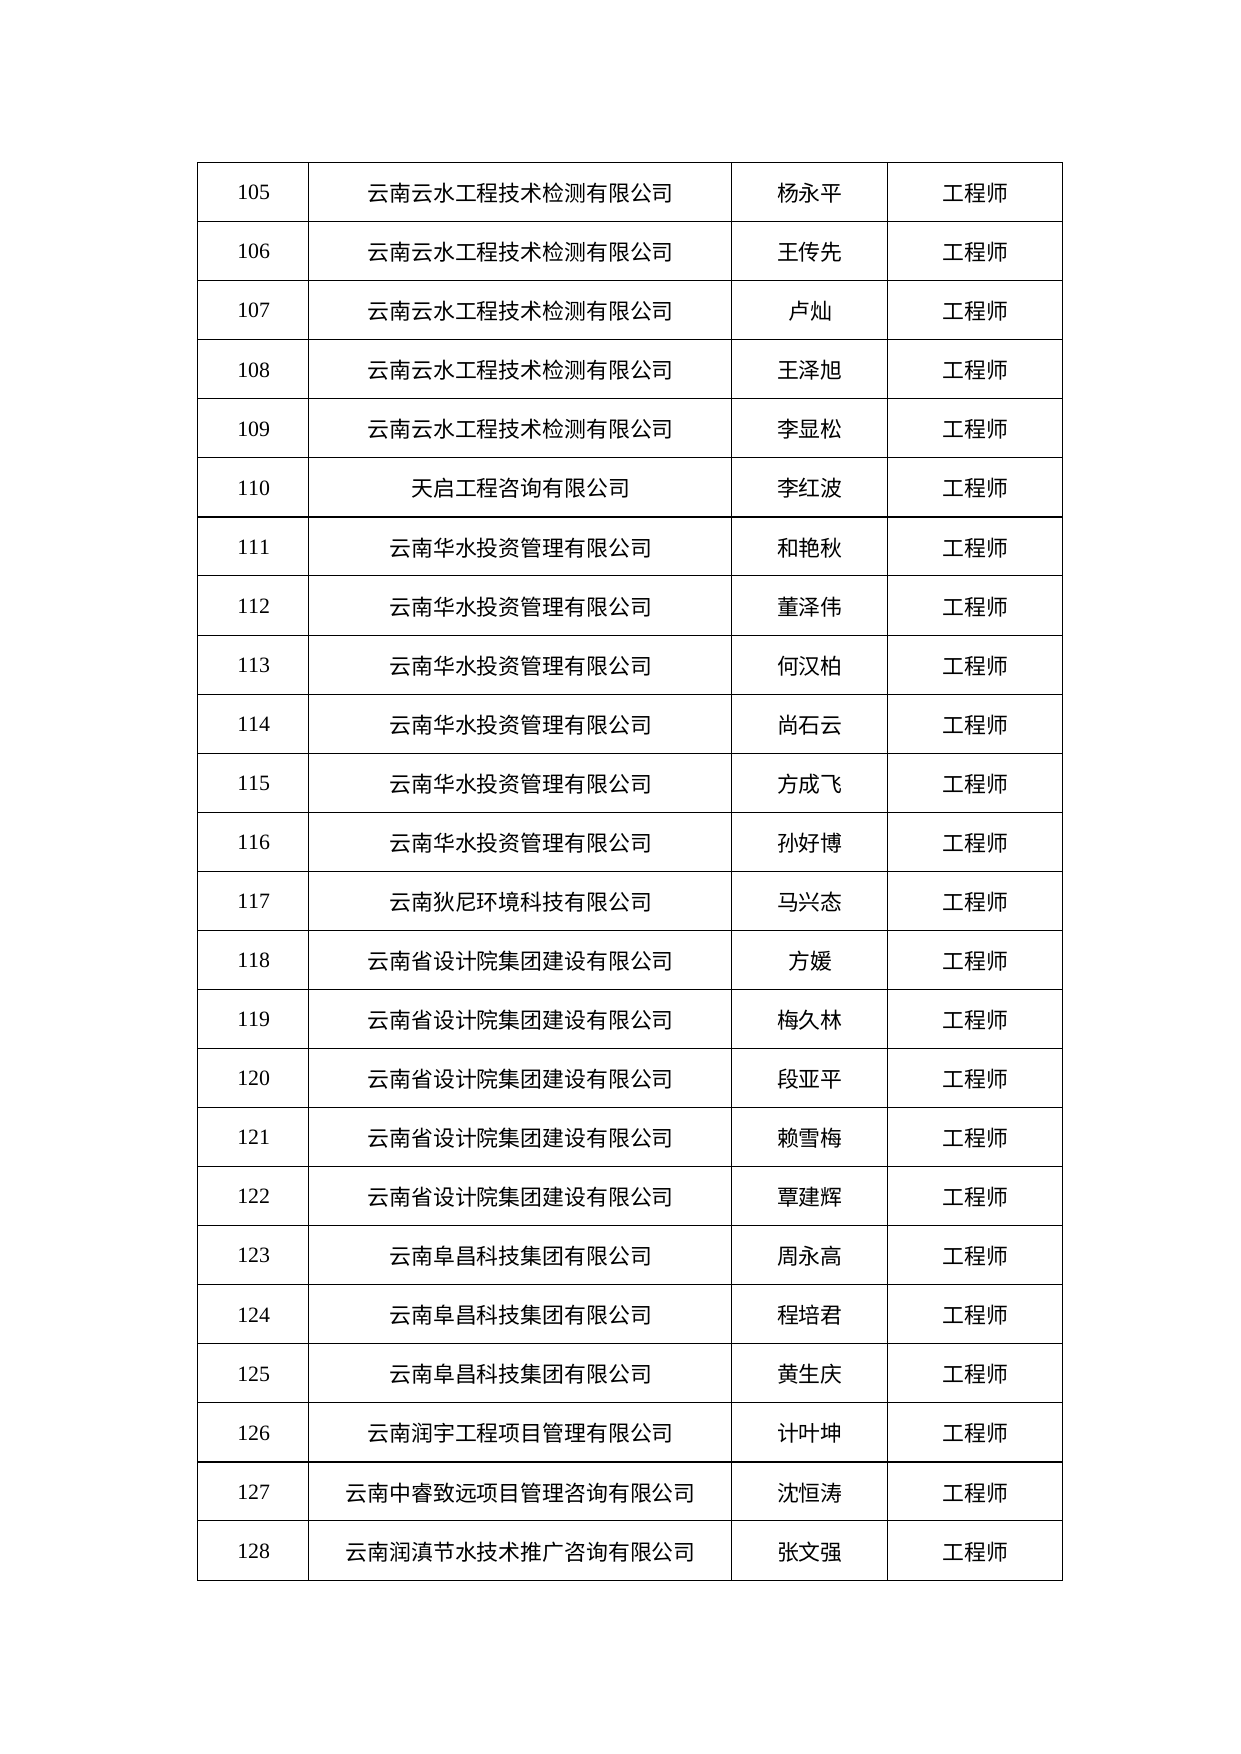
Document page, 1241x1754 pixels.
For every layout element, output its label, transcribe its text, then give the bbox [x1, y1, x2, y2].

table_cell 115 [198, 754, 308, 812]
table_cell 工程师 [888, 990, 1062, 1048]
table_cell 108 [198, 340, 308, 398]
table_cell 云南华水投资管理有限公司 [309, 636, 731, 693]
table_cell 工程师 [888, 931, 1062, 989]
table_cell 李显松 [732, 399, 887, 457]
table_cell 工程师 [888, 1049, 1062, 1107]
table_cell 张文强 [732, 1521, 887, 1579]
table_cell 云南华水投资管理有限公司 [309, 754, 731, 812]
table_cell 工程师 [888, 1344, 1062, 1402]
table_cell 工程师 [888, 1521, 1062, 1579]
table_cell 李红波 [732, 458, 887, 516]
table_cell 119 [198, 990, 308, 1048]
table_cell 覃建辉 [732, 1167, 887, 1225]
table_cell 云南华水投资管理有限公司 [309, 695, 731, 753]
table_cell 云南省设计院集团建设有限公司 [309, 1167, 731, 1225]
table_cell 董泽伟 [732, 576, 887, 634]
table_cell 121 [198, 1108, 308, 1166]
table_cell 云南省设计院集团建设有限公司 [309, 1108, 731, 1166]
table_cell 112 [198, 576, 308, 634]
table_cell 方媛 [732, 931, 887, 989]
table_cell 沈恒涛 [732, 1463, 887, 1520]
table_cell 109 [198, 399, 308, 457]
table_cell 马兴态 [732, 872, 887, 930]
table_cell 工程师 [888, 163, 1062, 221]
table_cell 114 [198, 695, 308, 753]
table_cell 周永高 [732, 1226, 887, 1284]
table_cell 云南云水工程技术检测有限公司 [309, 399, 731, 457]
table_cell 尚石云 [732, 695, 887, 753]
table_cell 124 [198, 1285, 308, 1343]
table_cell 方成飞 [732, 754, 887, 812]
table_cell 程培君 [732, 1285, 887, 1343]
table_cell 云南阜昌科技集团有限公司 [309, 1226, 731, 1284]
table_cell 工程师 [888, 636, 1062, 693]
table_cell 云南阜昌科技集团有限公司 [309, 1285, 731, 1343]
table_cell 梅久林 [732, 990, 887, 1048]
table_cell 120 [198, 1049, 308, 1107]
table_cell 云南润宇工程项目管理有限公司 [309, 1403, 731, 1461]
table_cell 工程师 [888, 1463, 1062, 1520]
table_cell 125 [198, 1344, 308, 1402]
table_cell 116 [198, 813, 308, 871]
table_cell 计叶坤 [732, 1403, 887, 1461]
table_cell 云南云水工程技术检测有限公司 [309, 340, 731, 398]
table_cell 117 [198, 872, 308, 930]
table_cell 云南狄尼环境科技有限公司 [309, 872, 731, 930]
table_cell 云南省设计院集团建设有限公司 [309, 990, 731, 1048]
table_cell 113 [198, 636, 308, 693]
table_cell 黄生庆 [732, 1344, 887, 1402]
table_cell 128 [198, 1521, 308, 1579]
table_cell 云南省设计院集团建设有限公司 [309, 1049, 731, 1107]
table_cell 云南云水工程技术检测有限公司 [309, 163, 731, 221]
table_cell 126 [198, 1403, 308, 1461]
table_cell 工程师 [888, 222, 1062, 280]
table_cell 和艳秋 [732, 518, 887, 575]
table_cell 工程师 [888, 1167, 1062, 1225]
table_cell 云南省设计院集团建设有限公司 [309, 931, 731, 989]
table_cell 工程师 [888, 281, 1062, 339]
table_cell 卢灿 [732, 281, 887, 339]
table_cell 云南华水投资管理有限公司 [309, 518, 731, 575]
table_cell 107 [198, 281, 308, 339]
table_cell 工程师 [888, 576, 1062, 634]
table_cell 杨永平 [732, 163, 887, 221]
table_cell 王传先 [732, 222, 887, 280]
table_cell 工程师 [888, 754, 1062, 812]
table_cell 工程师 [888, 1403, 1062, 1461]
table_cell 工程师 [888, 399, 1062, 457]
table_cell 孙好博 [732, 813, 887, 871]
table_cell 118 [198, 931, 308, 989]
table_cell 工程师 [888, 872, 1062, 930]
table_cell 122 [198, 1167, 308, 1225]
table_cell 赖雪梅 [732, 1108, 887, 1166]
table_cell 王泽旭 [732, 340, 887, 398]
table_cell 127 [198, 1463, 308, 1520]
table_cell 云南华水投资管理有限公司 [309, 813, 731, 871]
table_cell 云南中睿致远项目管理咨询有限公司 [309, 1463, 731, 1520]
table_cell 云南润滇节水技术推广咨询有限公司 [309, 1521, 731, 1579]
table_cell 110 [198, 458, 308, 516]
table_cell 云南阜昌科技集团有限公司 [309, 1344, 731, 1402]
table_cell 段亚平 [732, 1049, 887, 1107]
table_cell 工程师 [888, 813, 1062, 871]
table_cell 106 [198, 222, 308, 280]
table_cell 工程师 [888, 1285, 1062, 1343]
table_cell 云南云水工程技术检测有限公司 [309, 222, 731, 280]
table_cell 工程师 [888, 1226, 1062, 1284]
table_cell 天启工程咨询有限公司 [309, 458, 731, 516]
table_cell 111 [198, 518, 308, 575]
table_cell 工程师 [888, 518, 1062, 575]
table_cell 工程师 [888, 458, 1062, 516]
table_cell 工程师 [888, 1108, 1062, 1166]
table_cell 云南华水投资管理有限公司 [309, 576, 731, 634]
table_cell 105 [198, 163, 308, 221]
table_cell 123 [198, 1226, 308, 1284]
table_cell 工程师 [888, 340, 1062, 398]
table_cell 工程师 [888, 695, 1062, 753]
table_cell 云南云水工程技术检测有限公司 [309, 281, 731, 339]
table_cell 何汉柏 [732, 636, 887, 693]
